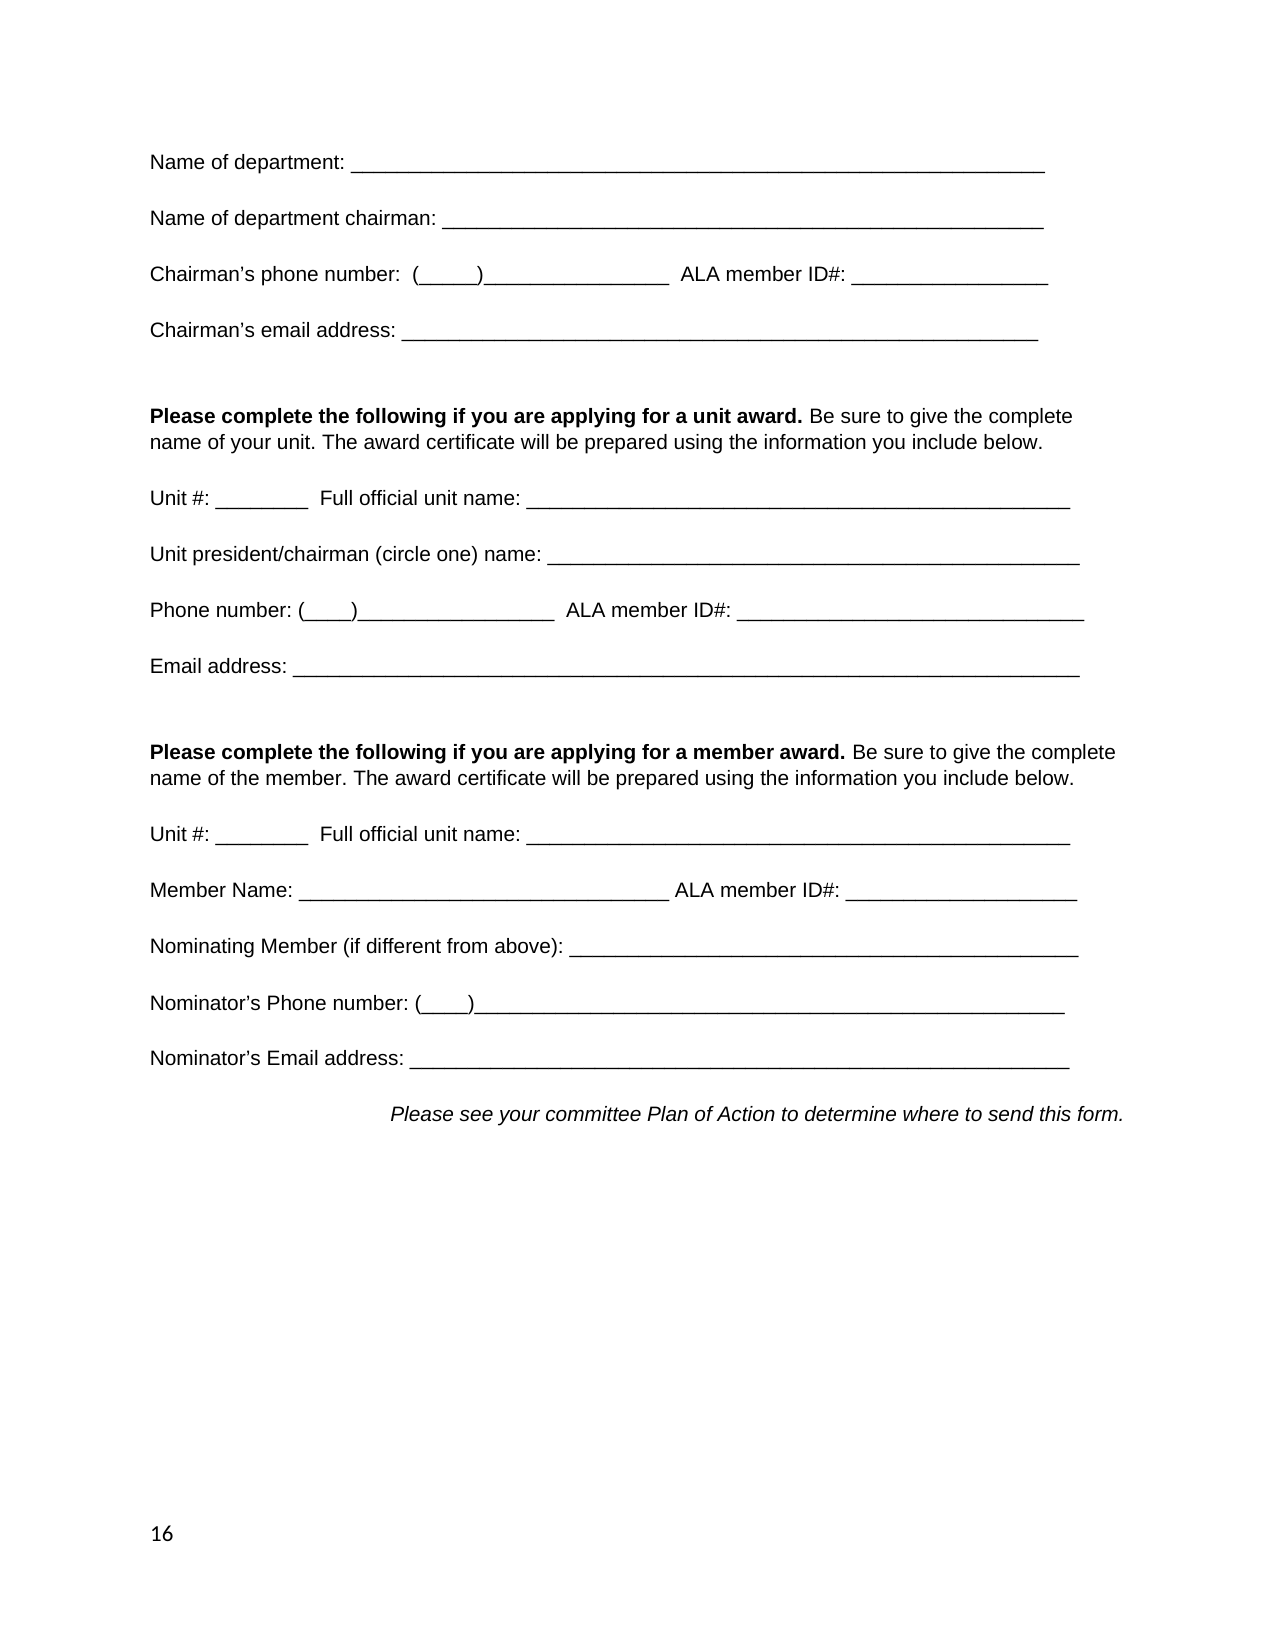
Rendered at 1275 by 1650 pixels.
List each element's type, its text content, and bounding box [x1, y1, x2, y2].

text Email address: ____________________________________________________________________ [149, 654, 1125, 678]
text Name of department chairman: ____________________________________________________ [149, 206, 1125, 230]
text Name of department: ____________________________________________________________ [149, 150, 1125, 174]
text Please complete the following if you are applying for a unit award. Be sure to give the complete name of your unit. The award certificate will be prepared using the information you include below. [149, 404, 1125, 453]
text Unit #: ________ Full official unit name: _______________________________________________ [149, 486, 1125, 509]
text Nominator’s Email address: _________________________________________________________ [149, 1046, 1125, 1070]
text Nominator’s Phone number: (____)___________________________________________________ [149, 990, 1125, 1014]
text Member Name: ________________________________ ALA member ID#: ____________________ [149, 878, 1125, 902]
text Chairman’s email address: _______________________________________________________ [149, 317, 1125, 341]
text Unit president/chairman (circle one) name: ______________________________________________ [149, 542, 1125, 566]
text Please see your committee Plan of Action to determine where to send this form. [150, 1102, 1125, 1126]
text Unit #: ________ Full official unit name: _______________________________________________ [149, 822, 1125, 846]
text Please complete the following if you are applying for a member award. Be sure to give the complete name of the member. The award certificate will be prepared using the information you include below. [149, 740, 1125, 790]
text Phone number: (____)_________________ ALA member ID#: ______________________________ [149, 598, 1125, 622]
text Nominating Member (if different from above): ____________________________________________ [149, 934, 1125, 958]
text Chairman’s phone number: (_____)________________ ALA member ID#: _________________ [149, 262, 1125, 286]
